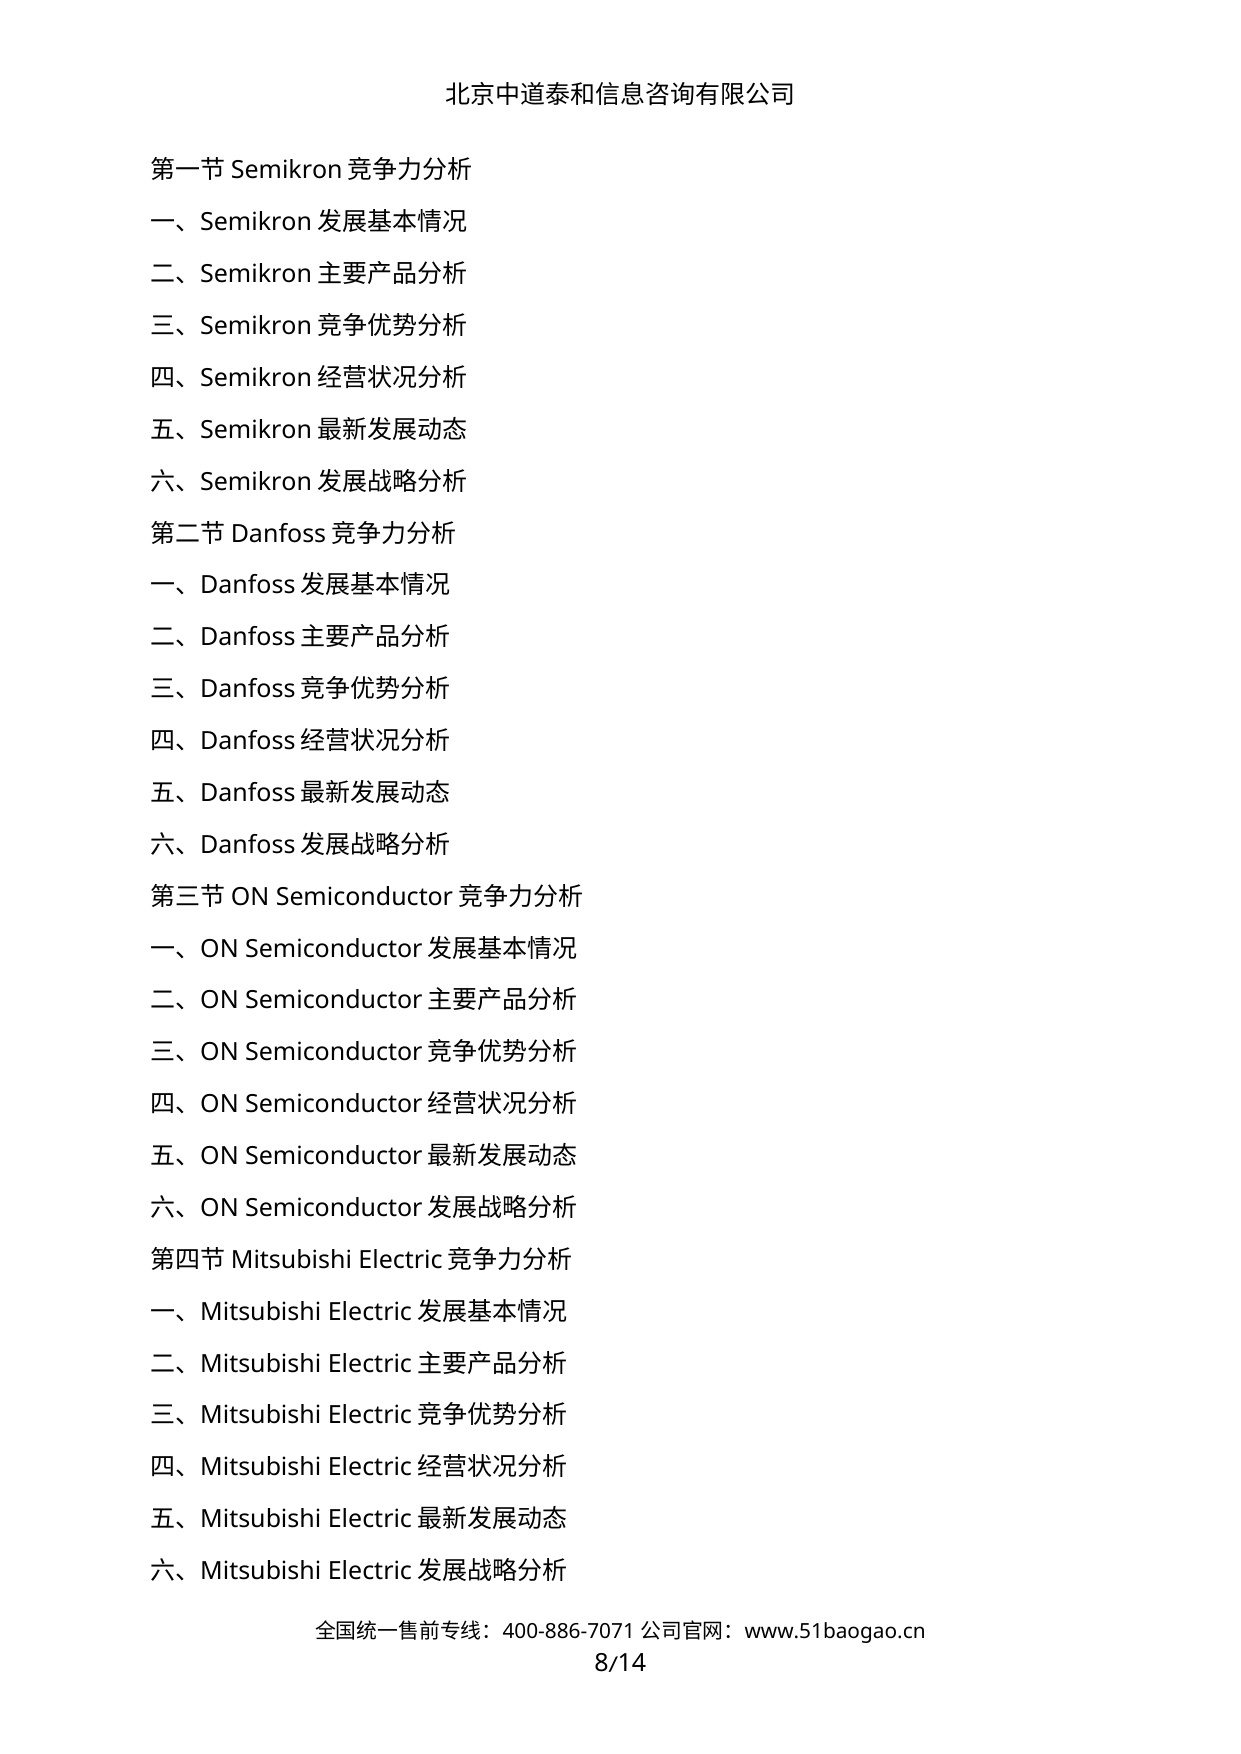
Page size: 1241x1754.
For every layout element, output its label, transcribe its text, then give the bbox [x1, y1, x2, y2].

text 三、Danfoss竞争优势分析 [150, 669, 1090, 705]
text 三、Mitsubishi Electric竞争优势分析 [150, 1395, 1090, 1431]
text 第二节 Danfoss竞争力分析 [150, 513, 1090, 549]
text 三、ON Semiconductor竞争优势分析 [150, 1032, 1090, 1068]
text 二、Danfoss主要产品分析 [150, 617, 1090, 653]
text 第一节 Semikron竞争力分析 [150, 150, 1090, 186]
text 一、ON Semiconductor发展基本情况 [150, 928, 1090, 964]
text 四、Semikron经营状况分析 [150, 357, 1090, 394]
text 四、Danfoss经营状况分析 [150, 721, 1090, 757]
text 四、Mitsubishi Electric经营状况分析 [150, 1447, 1090, 1483]
text 三、Semikron竞争优势分析 [150, 306, 1090, 342]
text 二、Mitsubishi Electric主要产品分析 [150, 1343, 1090, 1379]
text 五、ON Semiconductor最新发展动态 [150, 1136, 1090, 1172]
text 一、Mitsubishi Electric发展基本情况 [150, 1291, 1090, 1327]
text 一、Semikron发展基本情况 [150, 202, 1090, 238]
text 二、ON Semiconductor主要产品分析 [150, 980, 1090, 1016]
text 第三节 ON Semiconductor竞争力分析 [150, 876, 1090, 912]
text 第四节 Mitsubishi Electric竞争力分析 [150, 1239, 1090, 1276]
text 六、Mitsubishi Electric发展战略分析 [150, 1551, 1090, 1587]
text 二、Semikron主要产品分析 [150, 254, 1090, 290]
text 五、Danfoss最新发展动态 [150, 772, 1090, 809]
text 一、Danfoss发展基本情况 [150, 565, 1090, 601]
text 六、ON Semiconductor发展战略分析 [150, 1187, 1090, 1224]
text 六、Semikron发展战略分析 [150, 461, 1090, 497]
text 四、ON Semiconductor经营状况分析 [150, 1084, 1090, 1120]
text 五、Semikron最新发展动态 [150, 409, 1090, 446]
text 六、Danfoss发展战略分析 [150, 824, 1090, 861]
text 五、Mitsubishi Electric最新发展动态 [150, 1499, 1090, 1535]
